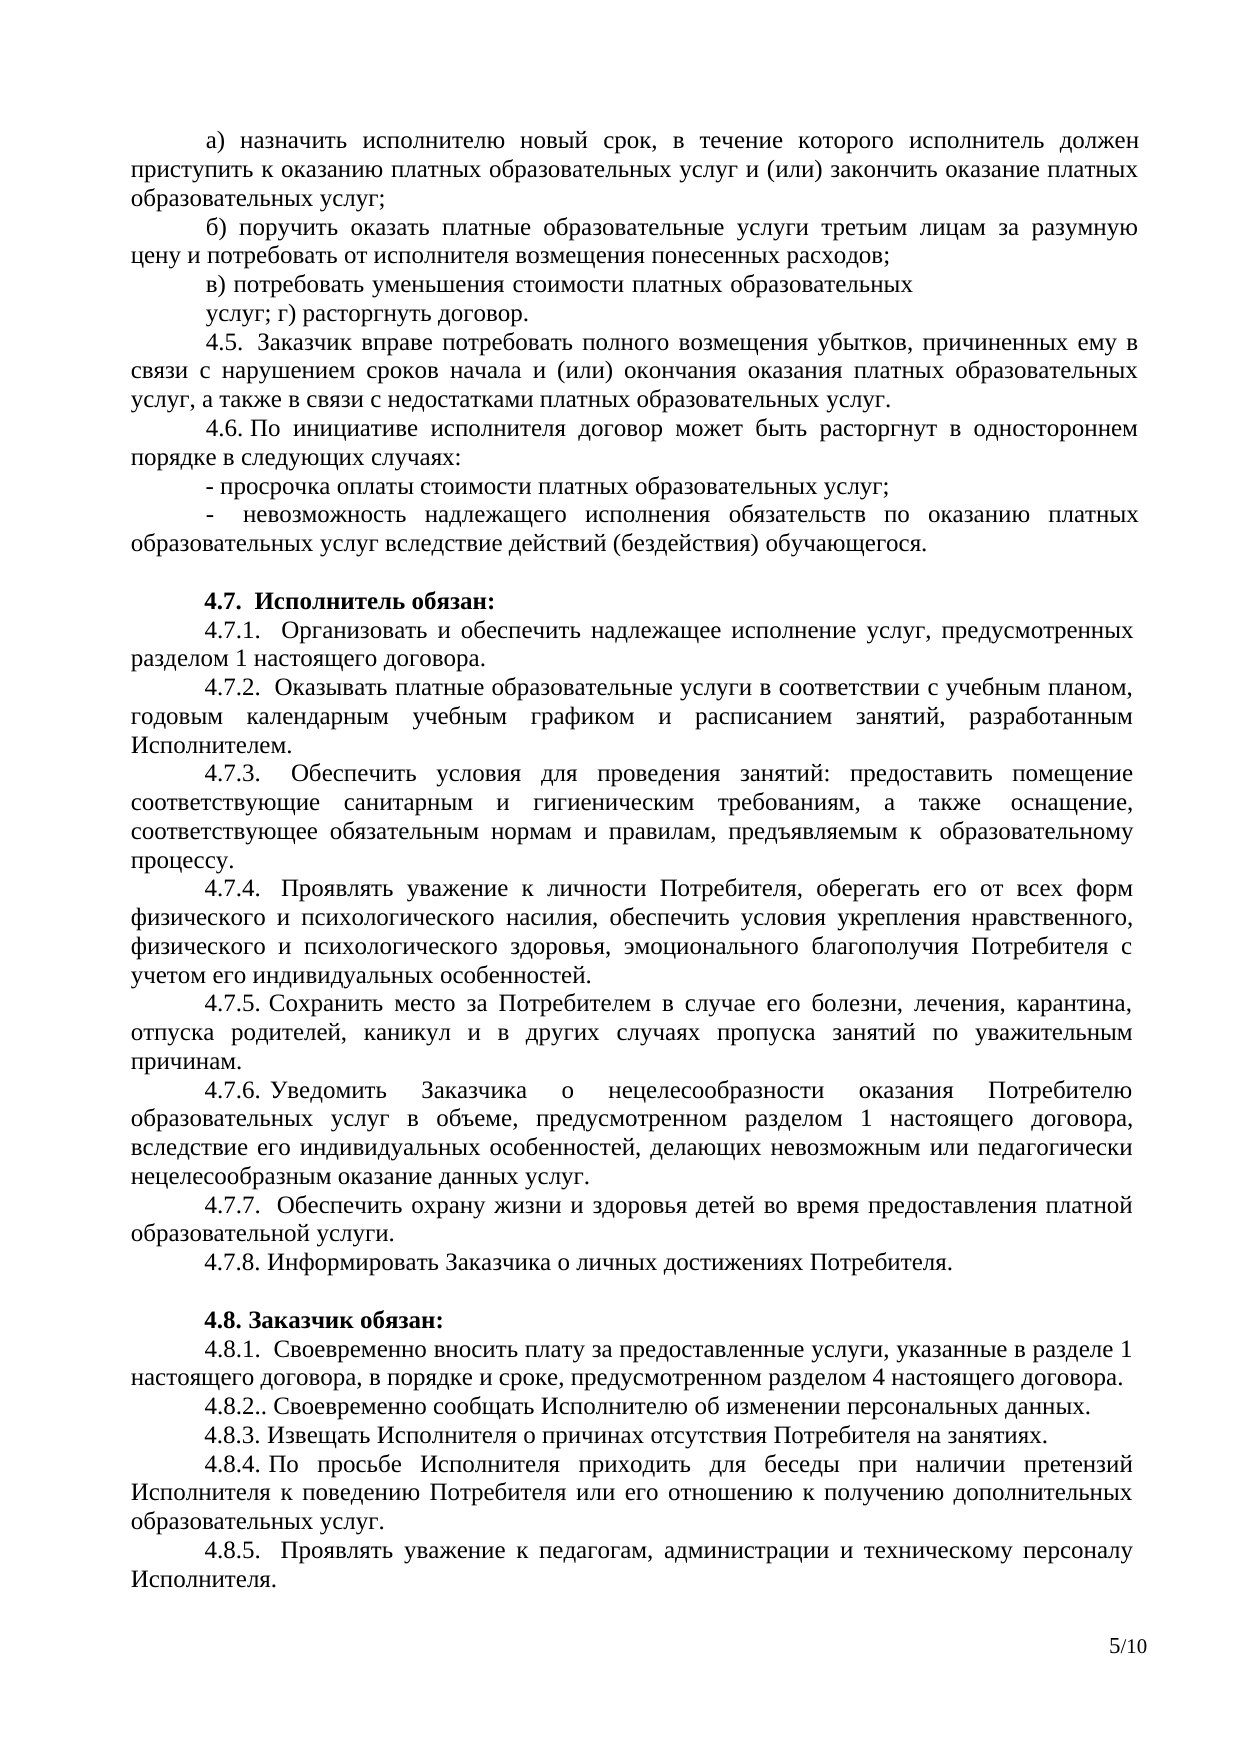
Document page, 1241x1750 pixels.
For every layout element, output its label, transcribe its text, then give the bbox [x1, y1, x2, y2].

list По инициативе исполнителя договор может быть расторгнут в одностороннем порядке в следующих случаях: [131, 413, 1139, 471]
text а) назначить исполнителю новый срок, в течение которого исполнитель должен приступить к оказанию платных образовательных услуг и (или) закончить оказание платных образовательных услуг; [131, 126, 1139, 212]
text в) потребовать уменьшения стоимости платных образовательных услуг; г) расторгнуть договор. [206, 269, 913, 327]
list Проявлять уважение к педагогам, администрации и техническому персоналу Исполнителя. [131, 1535, 1133, 1592]
list По просьбе Исполнителя приходить для беседы при наличии претензий Исполнителя к поведению Потребителя или его отношению к получению дополнительных образовательных услуг. [131, 1449, 1133, 1535]
text б) поручить оказать платные образовательные услуги третьим лицам за разумную цену и потребовать от исполнителя возмещения понесенных расходов; [131, 212, 1139, 269]
list Информировать Заказчика о личных достижениях Потребителя. [204, 1247, 1152, 1276]
list Организовать и обеспечить надлежащее исполнение услуг, предусмотренных разделом 1 настоящего договора. [131, 615, 1133, 672]
list Своевременно вносить плату за предоставленные услуги, указанные в разделе 1 настоящего договора, в порядке и сроке, предусмотренном разделом 4 настоящего договора. [131, 1334, 1132, 1391]
list Уведомить Заказчика о нецелесообразности оказания Потребителю образовательных услуг в объеме, предусмотренном разделом 1 настоящего договора, вследствие его индивидуальных особенностей, делающих невозможным или педагогически нецелесообразным оказание данных услуг. [131, 1075, 1133, 1190]
list Проявлять уважение к личности Потребителя, оберегать его от всех форм физического и психологического насилия, обеспечить условия укрепления нравственного, физического и психологического здоровья, эмоционального благополучия Потребителя с учетом его индивидуальных особенностей. [131, 873, 1133, 988]
text 4.8.2.. Своевременно сообщать Исполнителю об изменении персональных данных. [204, 1391, 1152, 1420]
list невозможность надлежащего исполнения обязательств по оказанию платных образовательных услуг вследствие действий (бездействия) обучающегося. [131, 499, 1139, 557]
list Заказчик вправе потребовать полного возмещения убытков, причиненных ему в связи с нарушением сроков начала и (или) окончания оказания платных образовательных услуг, а также в связи с недостатками платных образовательных услуг. [131, 327, 1139, 413]
list Обеспечить охрану жизни и здоровья детей во время предоставления платной образовательной услуги. [131, 1190, 1133, 1247]
list Обеспечить условия для проведения занятий: предоставить помещение соответствующие санитарным и гигиеническим требованиям, а также оснащение, соответствующее обязательным нормам и правилам, предъявляемым к образовательному процессу. [131, 758, 1133, 873]
subtitle Заказчик обязан: [204, 1305, 1152, 1334]
list просрочка оплаты стоимости платных образовательных услуг; [205, 471, 1152, 499]
list Сохранить место за Потребителем в случае его болезни, лечения, карантина, отпуска родителей, каникул и в других случаях пропуска занятий по уважительным причинам. [131, 988, 1133, 1075]
list Оказывать платные образовательные услуги в соответствии с учебным планом, годовым календарным учебным графиком и расписанием занятий, разработанным Исполнителем. [131, 672, 1133, 758]
subtitle Исполнитель обязан: [204, 586, 1152, 615]
list Извещать Исполнителя о причинах отсутствия Потребителя на занятиях. [204, 1420, 1152, 1449]
